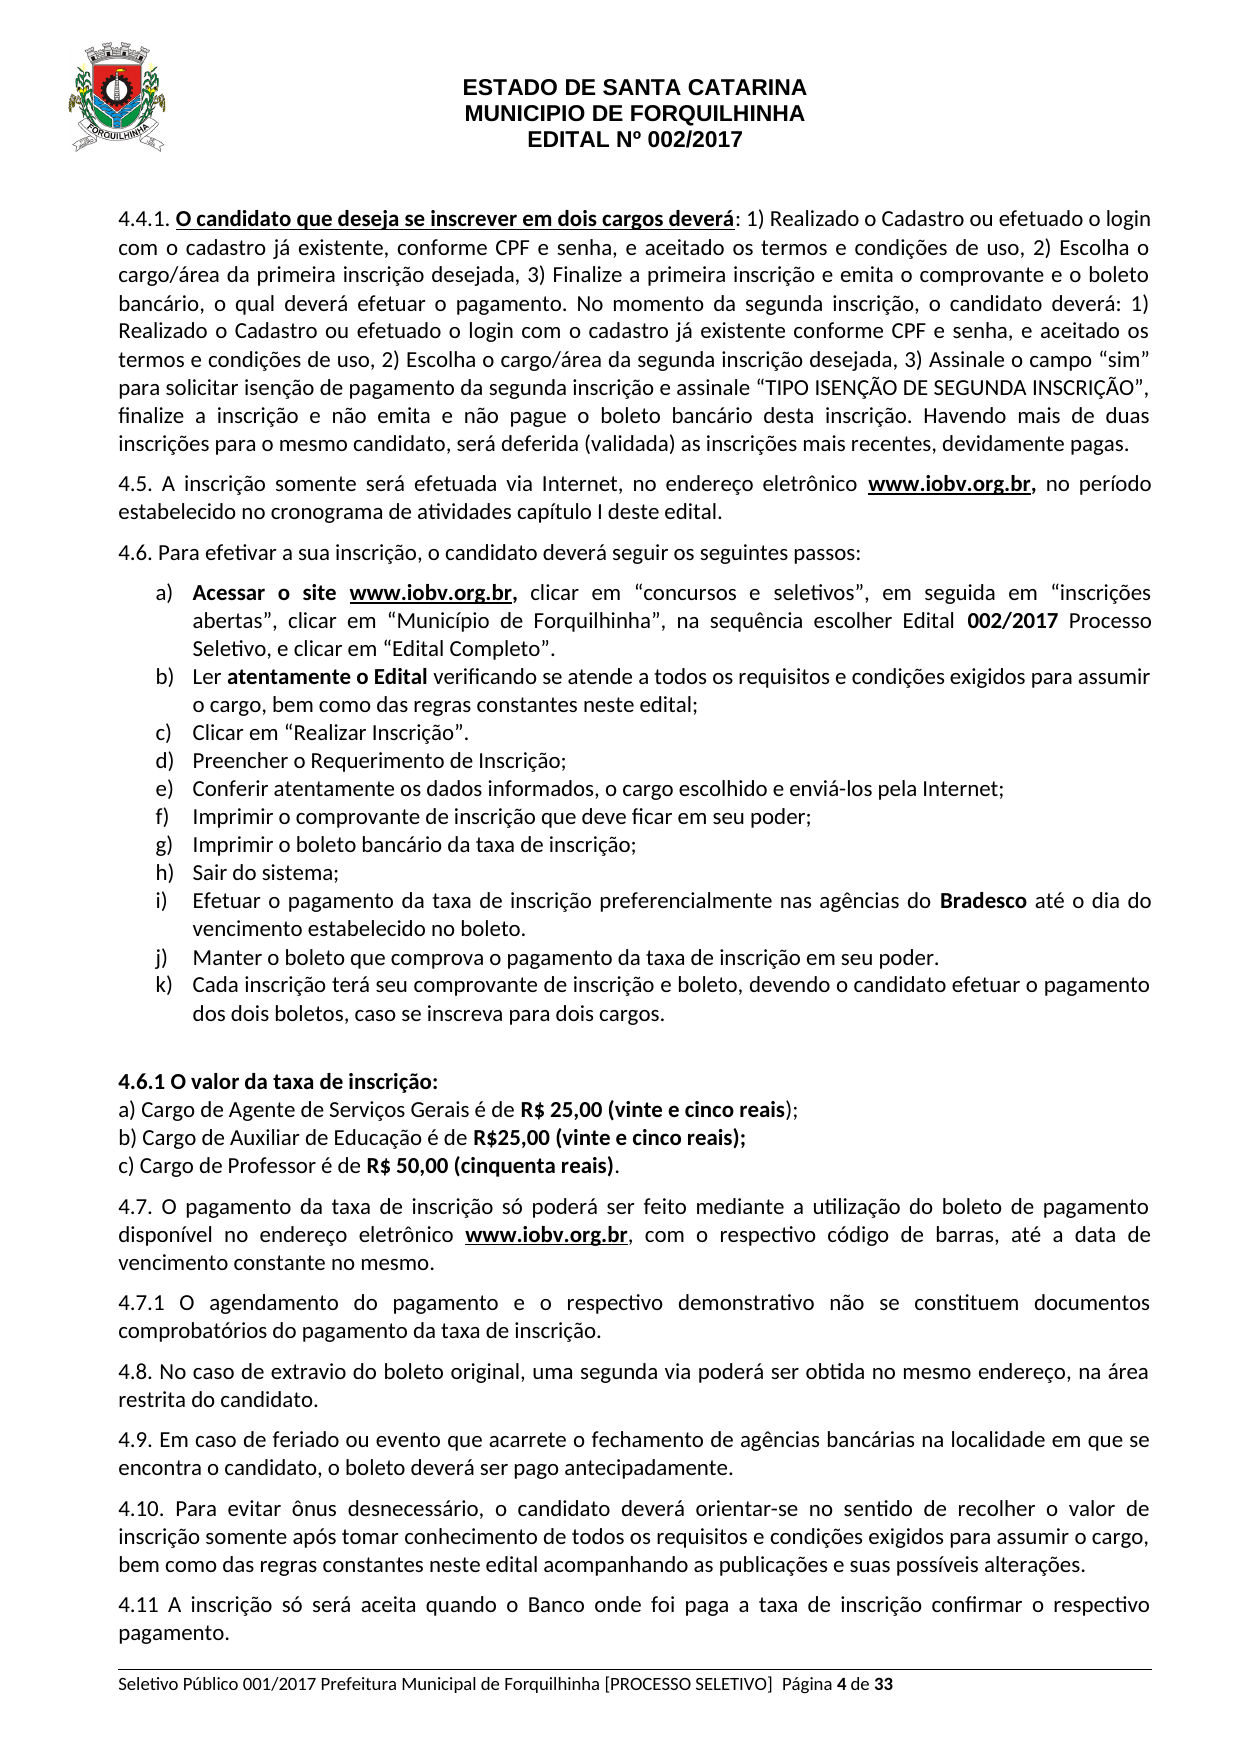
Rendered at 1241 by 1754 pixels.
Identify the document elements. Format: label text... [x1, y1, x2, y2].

text 4.4.1. O candidato que deseja se inscrever em dois cargos deverá: 1) Realizado o Cadastro ou efetuado o login com o cadastro já existente, conforme CPF e senha, e aceitado os termos e condições de uso, 2) Escolha o cargo/área da primeira inscrição desejada, 3) Finalize a primeira inscrição e emita o comprovante e o boleto bancário, o qual deverá efetuar o pagamento. No momento da segunda inscrição, o candidato deverá: 1) Realizado o Cadastro ou efetuado o login com o cadastro já existente conforme CPF e senha, e aceitado os termos e condições de uso, 2) Escolha o cargo/área da segunda inscrição desejada, 3) Assinale o campo “sim” para solicitar isenção de pagamento da segunda inscrição e assinale “TIPO ISENÇÃO DE SEGUNDA INSCRIÇÃO”, finalize a inscrição e não emita e não pague o boleto bancário desta inscrição. Havendo mais de duas inscrições para o mesmo candidato, será deferida (validada) as inscrições mais recentes, devidamente pagas. [118, 204, 1152, 457]
list Imprimir o boleto bancário da taxa de inscrição; [155, 831, 1152, 858]
list Sair do sistema; [155, 858, 1152, 887]
text 4.6. Para efetivar a sua inscrição, o candidato deverá seguir os seguintes passos: [118, 538, 1152, 566]
text 4.7.1 O agendamento do pagamento e o respectivo demonstrativo não se constituem documentos comprobatórios do pagamento da taxa de inscrição. [118, 1288, 1152, 1344]
list Clicar em “Realizar Inscrição”. [155, 718, 1152, 746]
text 4.10. Para evitar ônus desnecessário, o candidato deverá orientar-se no sentido de recolher o valor de inscrição somente após tomar conhecimento de todos os requisitos e condições exigidos para assumir o cargo, bem como das regras constantes neste edital acompanhando as publicações e suas possíveis alterações. [118, 1494, 1152, 1578]
list Manter o boleto que comprova o pagamento da taxa de inscrição em seu poder. [155, 943, 1152, 971]
list Cada inscrição terá seu comprovante de inscrição e boleto, devendo o candidato efetuar o pagamento dos dois boletos, caso se inscreva para dois cargos. [155, 971, 1152, 1027]
list Preencher o Requerimento de Inscrição; [155, 746, 1152, 774]
text 4.9. Em caso de feriado ou evento que acarrete o fechamento de agências bancárias na localidade em que se encontra o candidato, o boleto deverá ser pago antecipadamente. [118, 1425, 1152, 1481]
text 4.8. No caso de extravio do boleto original, uma segunda via poderá ser obtida no mesmo endereço, na área restrita do candidato. [118, 1357, 1152, 1413]
picture [68, 42, 166, 152]
list Ler atentamente o Edital verificando se atende a todos os requisitos e condições exigidos para assumir o cargo, bem como das regras constantes neste edital; [155, 662, 1152, 718]
text 4.5. A inscrição somente será efetuada via Internet, no endereço eletrônico www.iobv.org.br, no período estabelecido no cronograma de atividades capítulo I deste edital. [118, 469, 1152, 525]
list Conferir atentamente os dados informados, o cargo escolhido e enviá-los pela Internet; [155, 774, 1152, 802]
list Efetuar o pagamento da taxa de inscrição preferencialmente nas agências do Bradesco até o dia do vencimento estabelecido no boleto. [155, 887, 1152, 943]
list Imprimir o comprovante de inscrição que deve ficar em seu poder; [155, 802, 1152, 831]
text 4.11 A inscrição só será aceita quando o Banco onde foi paga a taxa de inscrição confirmar o respectivo pagamento. [118, 1591, 1152, 1647]
text c) Cargo de Professor é de R$ 50,00 (cinquenta reais). [118, 1151, 1152, 1179]
text b) Cargo de Auxiliar de Educação é de R$25,00 (vinte e cinco reais); [118, 1123, 1152, 1151]
list Acessar o site www.iobv.org.br, clicar em “concursos e seletivos”, em seguida em “inscrições abertas”, clicar em “Município de Forquilhinha”, na sequência escolher Edital 002/2017 Processo Seletivo, e clicar em “Edital Completo”. [155, 578, 1152, 662]
text a) Cargo de Agente de Serviços Gerais é de R$ 25,00 (vinte e cinco reais); [118, 1095, 1152, 1123]
text 4.6.1 O valor da taxa de inscrição: [118, 1067, 1152, 1095]
text 4.7. O pagamento da taxa de inscrição só poderá ser feito mediante a utilização do boleto de pagamento disponível no endereço eletrônico www.iobv.org.br, com o respectivo código de barras, até a data de vencimento constante no mesmo. [118, 1192, 1152, 1276]
